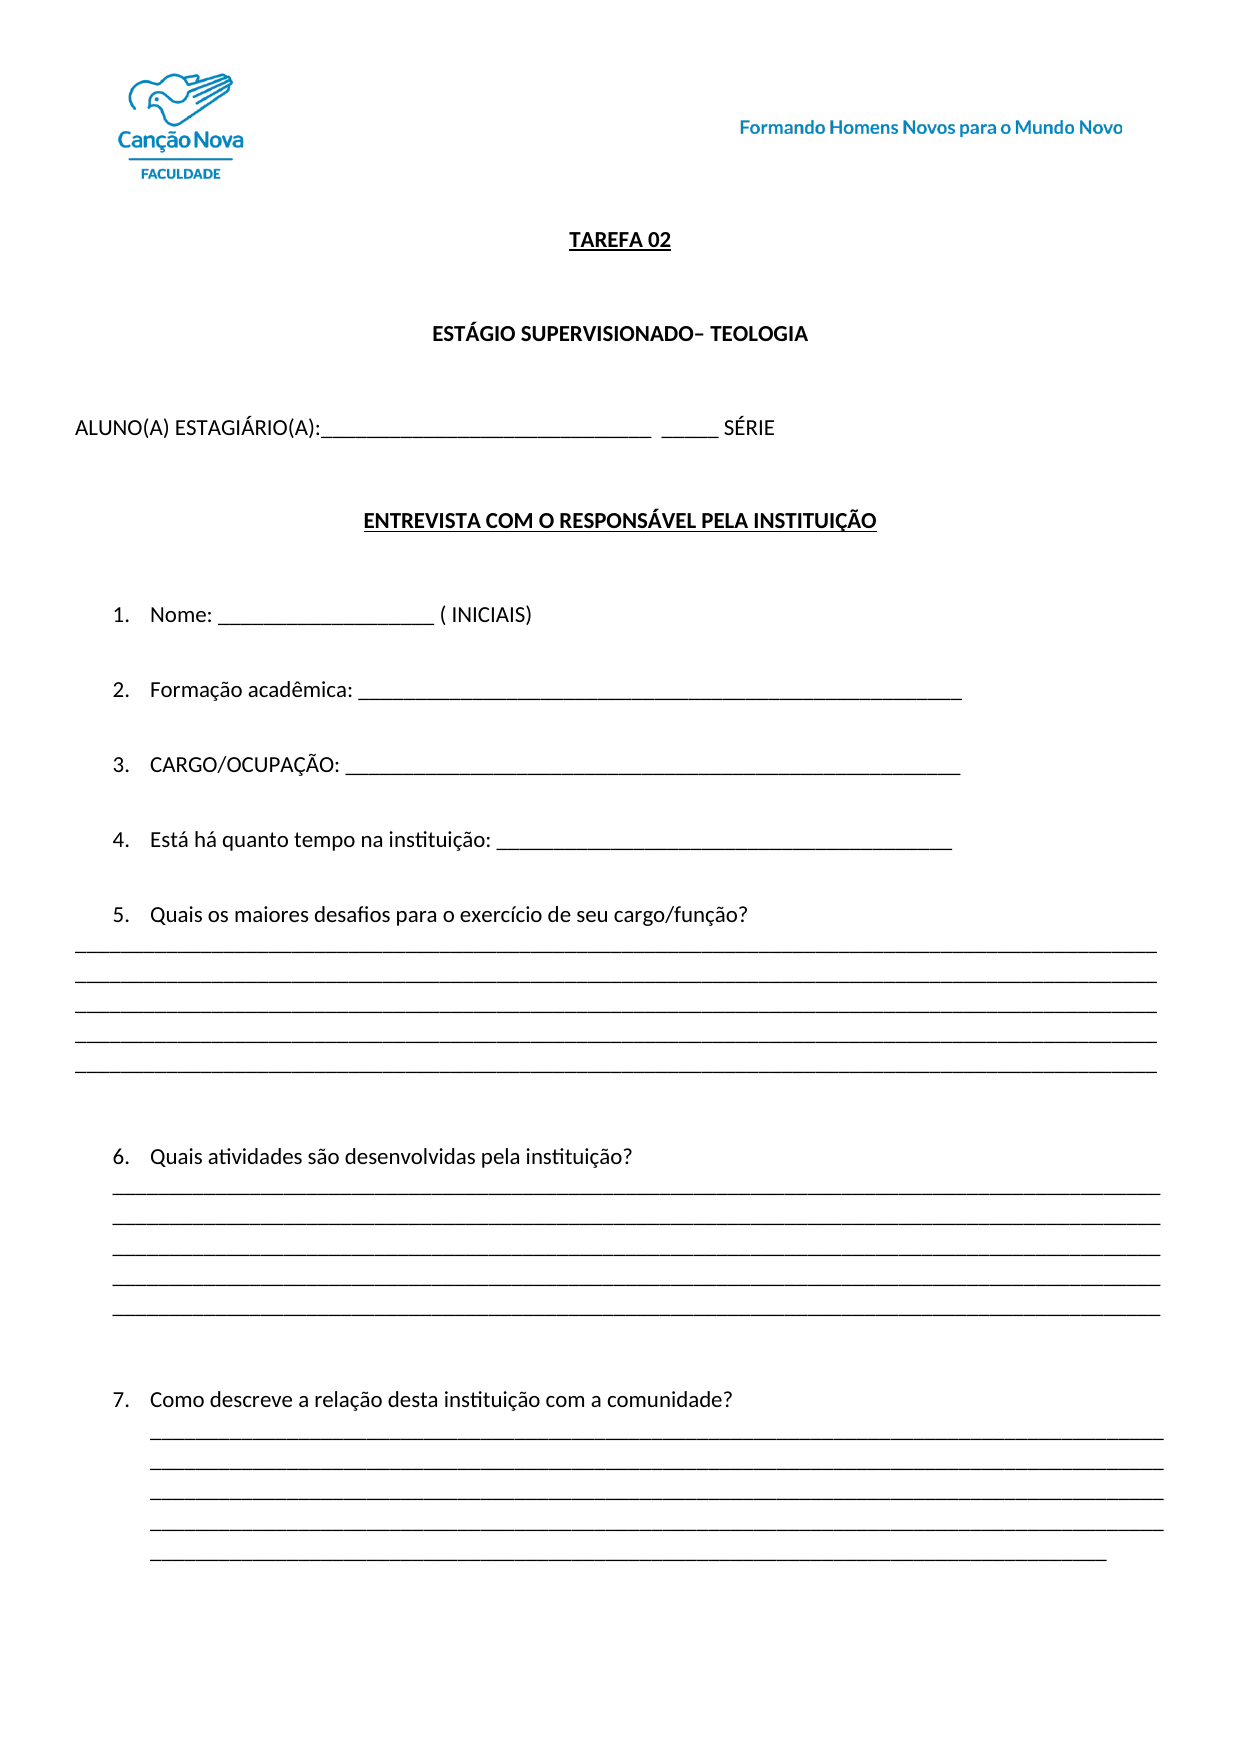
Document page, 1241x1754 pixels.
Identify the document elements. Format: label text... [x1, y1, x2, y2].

list Formação acadêmica: _____________________________________________________ [112, 675, 1165, 703]
list CARGO/OCUPAÇÃO: ______________________________________________________ [112, 750, 1165, 778]
list Está há quanto tempo na instituição: ________________________________________ [112, 825, 1165, 853]
text ENTREVISTA COM O RESPONSÁVEL PELA INSTITUIÇÃO [75, 506, 1165, 534]
picture [118, 73, 1123, 179]
text ____________________________________________________________________________________________________________________________________________________________________________________________________________________________________________________________________________________________________________________________________________________________________________________________________________________________________________________________________________ [112, 1170, 1165, 1319]
text TAREFA 02 [75, 225, 1165, 253]
list Quais os maiores desafios para o exercício de seu cargo/função? [112, 900, 1165, 928]
text ESTÁGIO SUPERVISIONADO– TEOLOGIA [75, 319, 1165, 347]
text ALUNO(A) ESTAGIÁRIO(A):_____________________________ _____ SÉRIE [75, 413, 1165, 441]
list Quais atividades são desenvolvidas pela instituição? [112, 1142, 1165, 1170]
picture [178, 73, 220, 79]
text ___________________________________________________________________________________________________________________________________________________________________________________________________________________________________________________________________________________________________________________________________________________________________________________________________________________________________________________________________________________________ [75, 928, 1165, 1077]
picture [151, 85, 218, 123]
list Como descreve a relação desta instituição com a comunidade? ________________________________________________________________________________________________________________________________________________________________________________________________________________________________________________________________________________________________________________________________________________________________________________________________________________________________________________________ [112, 1385, 1165, 1564]
list Nome: ___________________ ( INICIAIS) [112, 600, 1165, 628]
